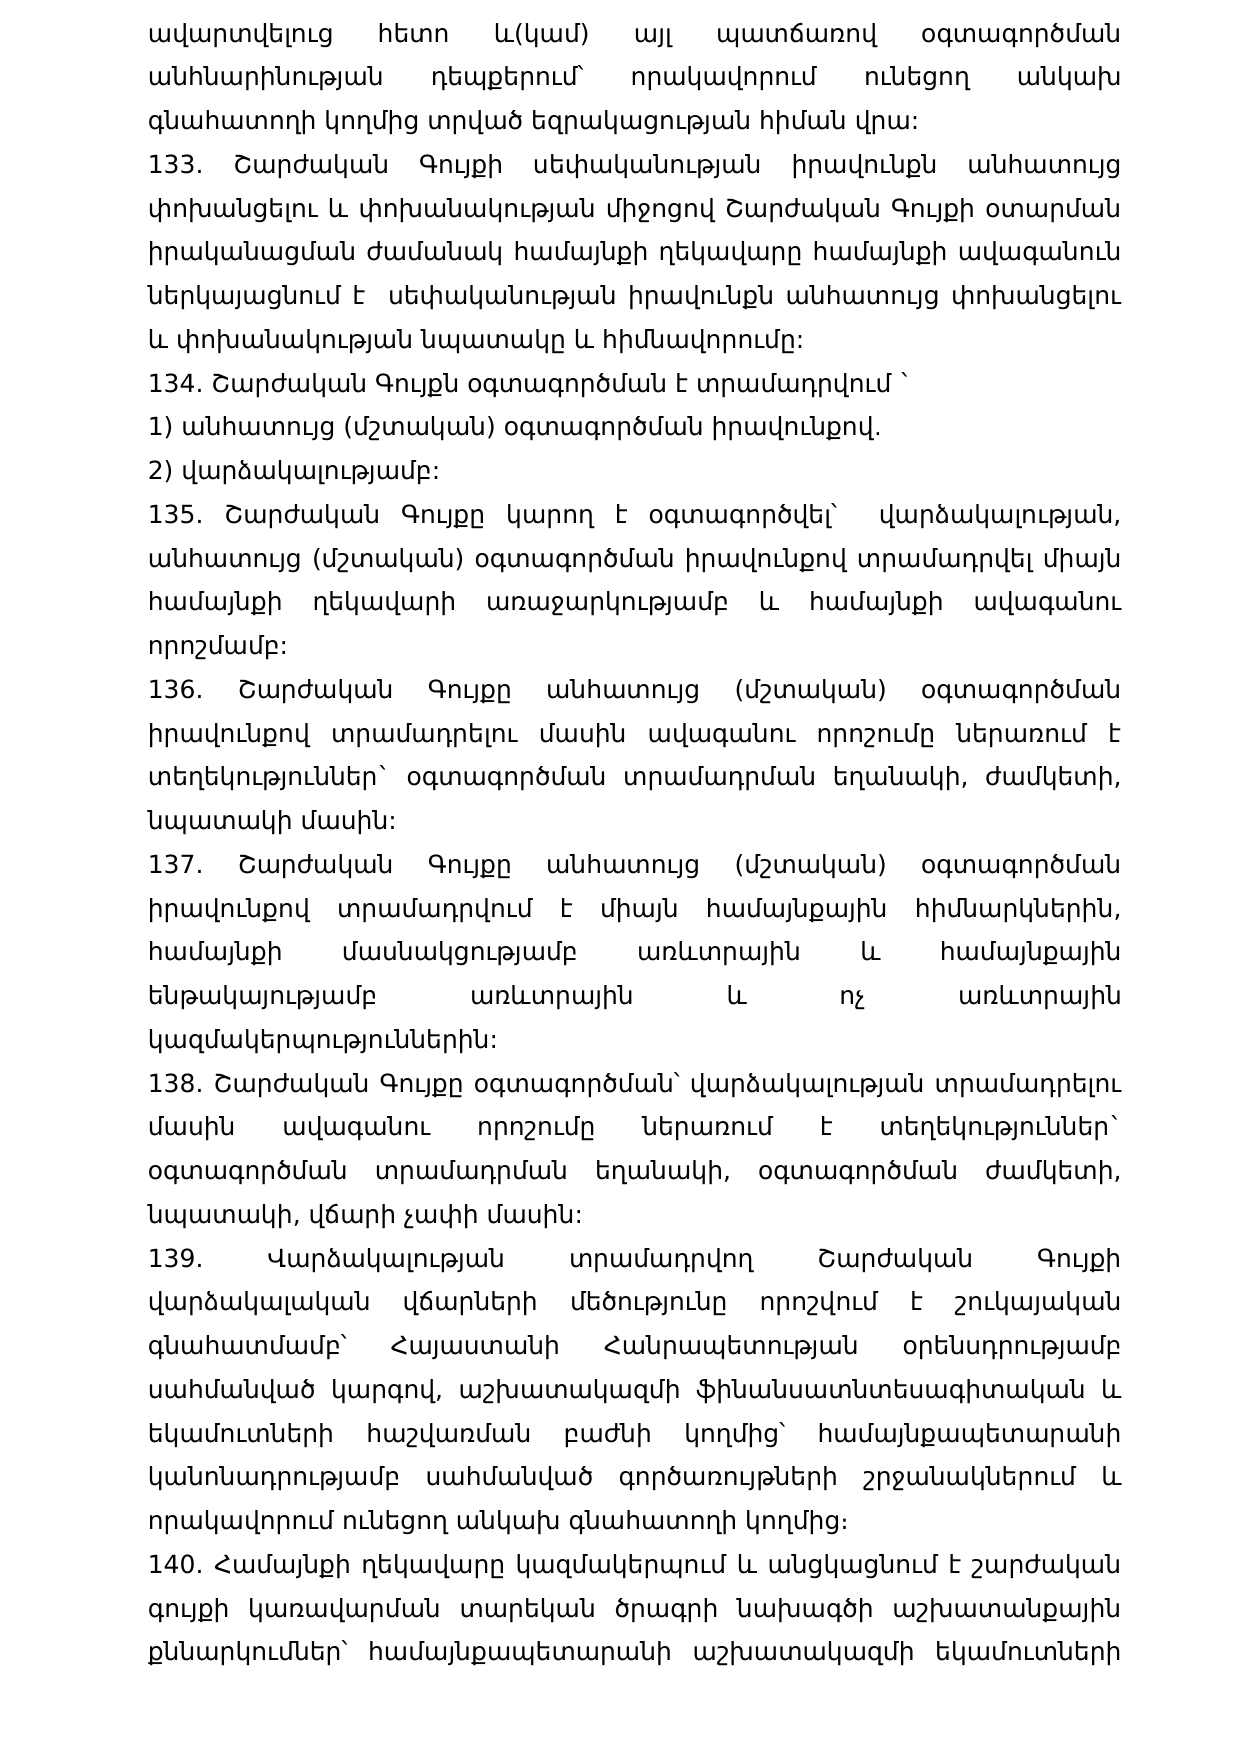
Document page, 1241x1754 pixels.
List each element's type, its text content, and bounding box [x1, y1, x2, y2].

text 133. Շարժական Գույքի սեփականության իրավունքն անհատույց փոխանցելու և փոխանակության միջոցով Շարժական Գույքի օտարման իրականացման ժամանակ համայնքի ղեկավարը համայնքի ավագանուն ներկայացնում է սեփականության իրավունքն անհատույց փոխանցելու և փոխանակության նպատակը և հիմնավորումը: [148, 150, 1122, 354]
text 138. Շարժական Գույքը օգտագործման՝ վարձակալության տրամադրելու մասին ավագանու որոշումը ներառում է տեղեկություններ` օգտագործման տրամադրման եղանակի, օգտագործման ժամկետի, նպատակի, վճարի չափի մասին: [148, 1069, 1122, 1229]
text 139. Վարձակալության տրամադրվող Շարժական Գույքի վարձակալական վճարների մեծությունը որոշվում է շուկայական գնահատմամբ՝ Հայաստանի Հանրապետության օրենսդրությամբ սահմանված կարգով, աշխատակազմի ֆինանսատնտեսագիտական և եկամուտների հաշվառման բաժնի կողմից՝ համայնքապետարանի կանոնադրությամբ սահմանված գործառույթների շրջանակներում և որակավորում ունեցող անկախ գնահատողի կողմից։ [148, 1244, 1122, 1535]
text 137. Շարժական Գույքը անհատույց (մշտական) օգտագործման իրավունքով տրամադրվում է միայն համայնքային հիմնարկներին, համայնքի մասնակցությամբ առևտրային և համայնքային ենթակայությամբ առևտրային և ոչ առևտրային կազմակերպություններին: [148, 850, 1122, 1054]
text 134. Շարժական Գույքն օգտագործման է տրամադրվում ` [148, 369, 1122, 398]
text 136. Շարժական Գույքը անհատույց (մշտական) օգտագործման իրավունքով տրամադրելու մասին ավագանու որոշումը ներառում է տեղեկություններ` օգտագործման տրամադրման եղանակի, ժամկետի, նպատակի մասին: [148, 675, 1122, 835]
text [148, 19, 1122, 135]
text 135. Շարժական Գույքը կարող է օգտագործվել՝ վարձակալության, անհատույց (մշտական) օգտագործման իրավունքով տրամադրվել միայն համայնքի ղեկավարի առաջարկությամբ և համայնքի ավագանու որոշմամբ: [148, 500, 1122, 660]
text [148, 1550, 1122, 1667]
text 1) անհատույց (մշտական) օգտագործման իրավունքով. [148, 412, 1122, 442]
text 2) վարձակալությամբ: [148, 456, 1122, 485]
